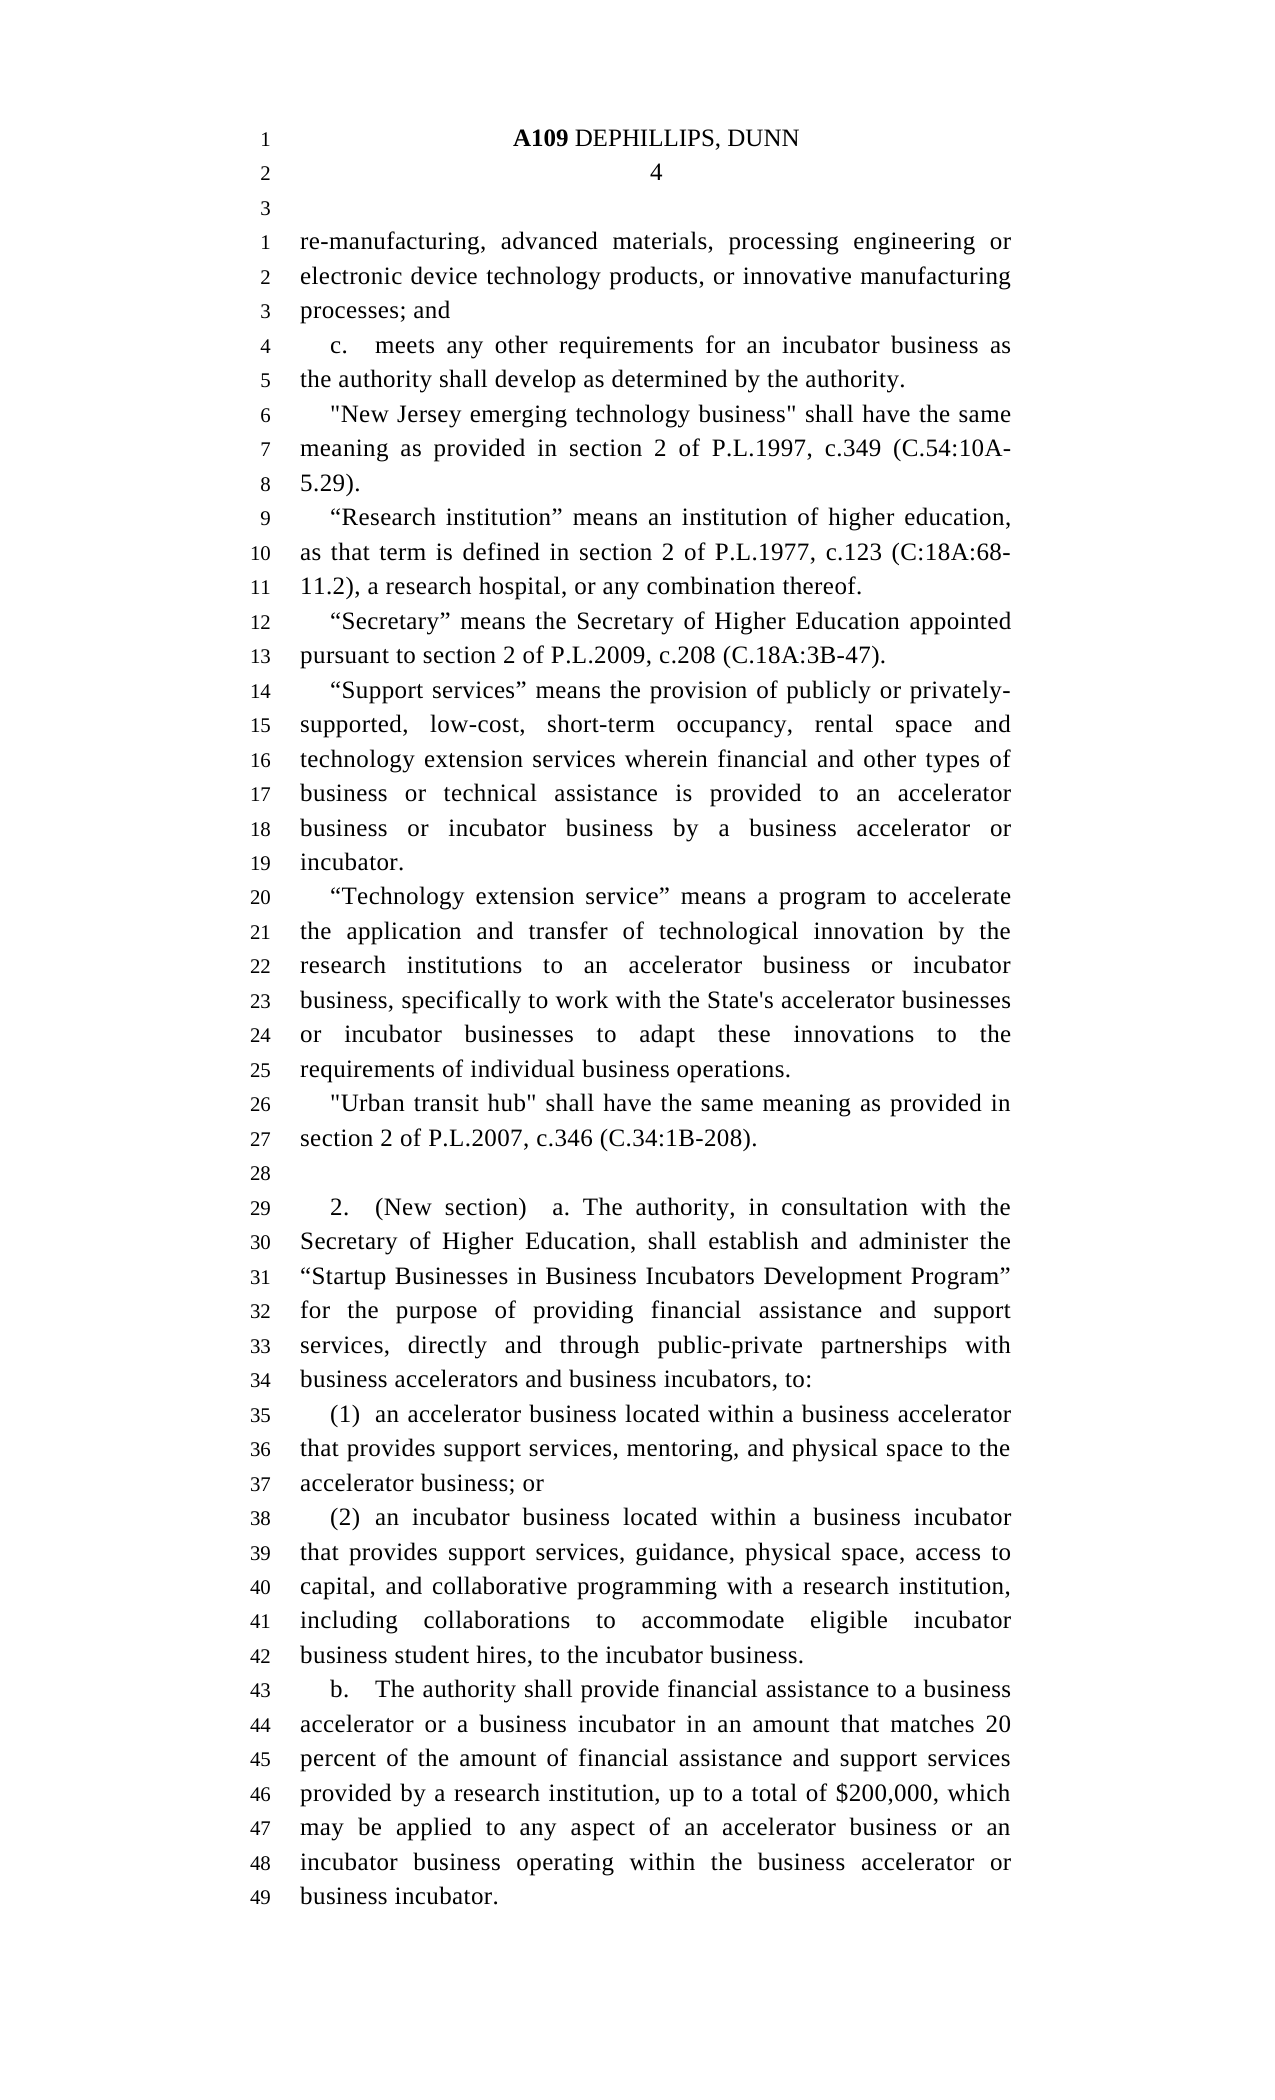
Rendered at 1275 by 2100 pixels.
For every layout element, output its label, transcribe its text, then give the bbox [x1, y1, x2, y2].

text "Urban transit hub" shall have the same meaning as provided in section 2 of P.L.2007, c.346 (C.34:1B-208). [300, 1088, 1012, 1152]
text (1) an accelerator business located within a business accelerator that provides support services, mentoring, and physical space to the accelerator business; or [300, 1399, 1012, 1496]
text (2) an incubator business located within a business incubator that provides support services, guidance, physical space, access to capital, and collaborative programming with a research institution, including collaborations to accommodate eligible incubator business student hires, to the incubator business. [300, 1502, 1012, 1669]
text “Secretary” means the Secretary of Higher Education appointed pursuant to section 2 of P.L.2009, c.208 (C.18A:3B-47). [300, 606, 1012, 669]
text “Support services” means the provision of publicly or privately-supported, low-cost, short-term occupancy, rental space and technology extension services wherein financial and other types of business or technical assistance is provided to an accelerator business or incubator business by a business accelerator or incubator. [300, 675, 1012, 876]
text 2. (New section) a. The authority, in consultation with the Secretary of Higher Education, shall establish and administer the “Startup Businesses in Business Incubators Development Program” for the purpose of providing financial assistance and support services, directly and through public-private partnerships with business accelerators and business incubators, to: [300, 1192, 1012, 1393]
text b. The authority shall provide financial assistance to a business accelerator or a business incubator in an amount that matches 20 percent of the amount of financial assistance and support services provided by a research institution, up to a total of $200,000, which may be applied to any aspect of an accelerator business or an incubator business operating within the business accelerator or business incubator. [300, 1674, 1012, 1910]
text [300, 226, 1012, 324]
text "New Jersey emerging technology business" shall have the same meaning as provided in section 2 of P.L.1997, c.349 (C.54:10A-5.29). [300, 399, 1012, 497]
text “Research institution” means an institution of higher education, as that term is defined in section 2 of P.L.1977, c.123 (C:18A:68-11.2), a research hospital, or any combination thereof. [300, 502, 1012, 600]
text “Technology extension service” means a program to accelerate the application and transfer of technological innovation by the research institutions to an accelerator business or incubator business, specifically to work with the State's accelerator businesses or incubator businesses to adapt these innovations to the requirements of individual business operations. [300, 882, 1012, 1083]
text c. meets any other requirements for an incubator business as the authority shall develop as determined by the authority. [300, 330, 1012, 393]
